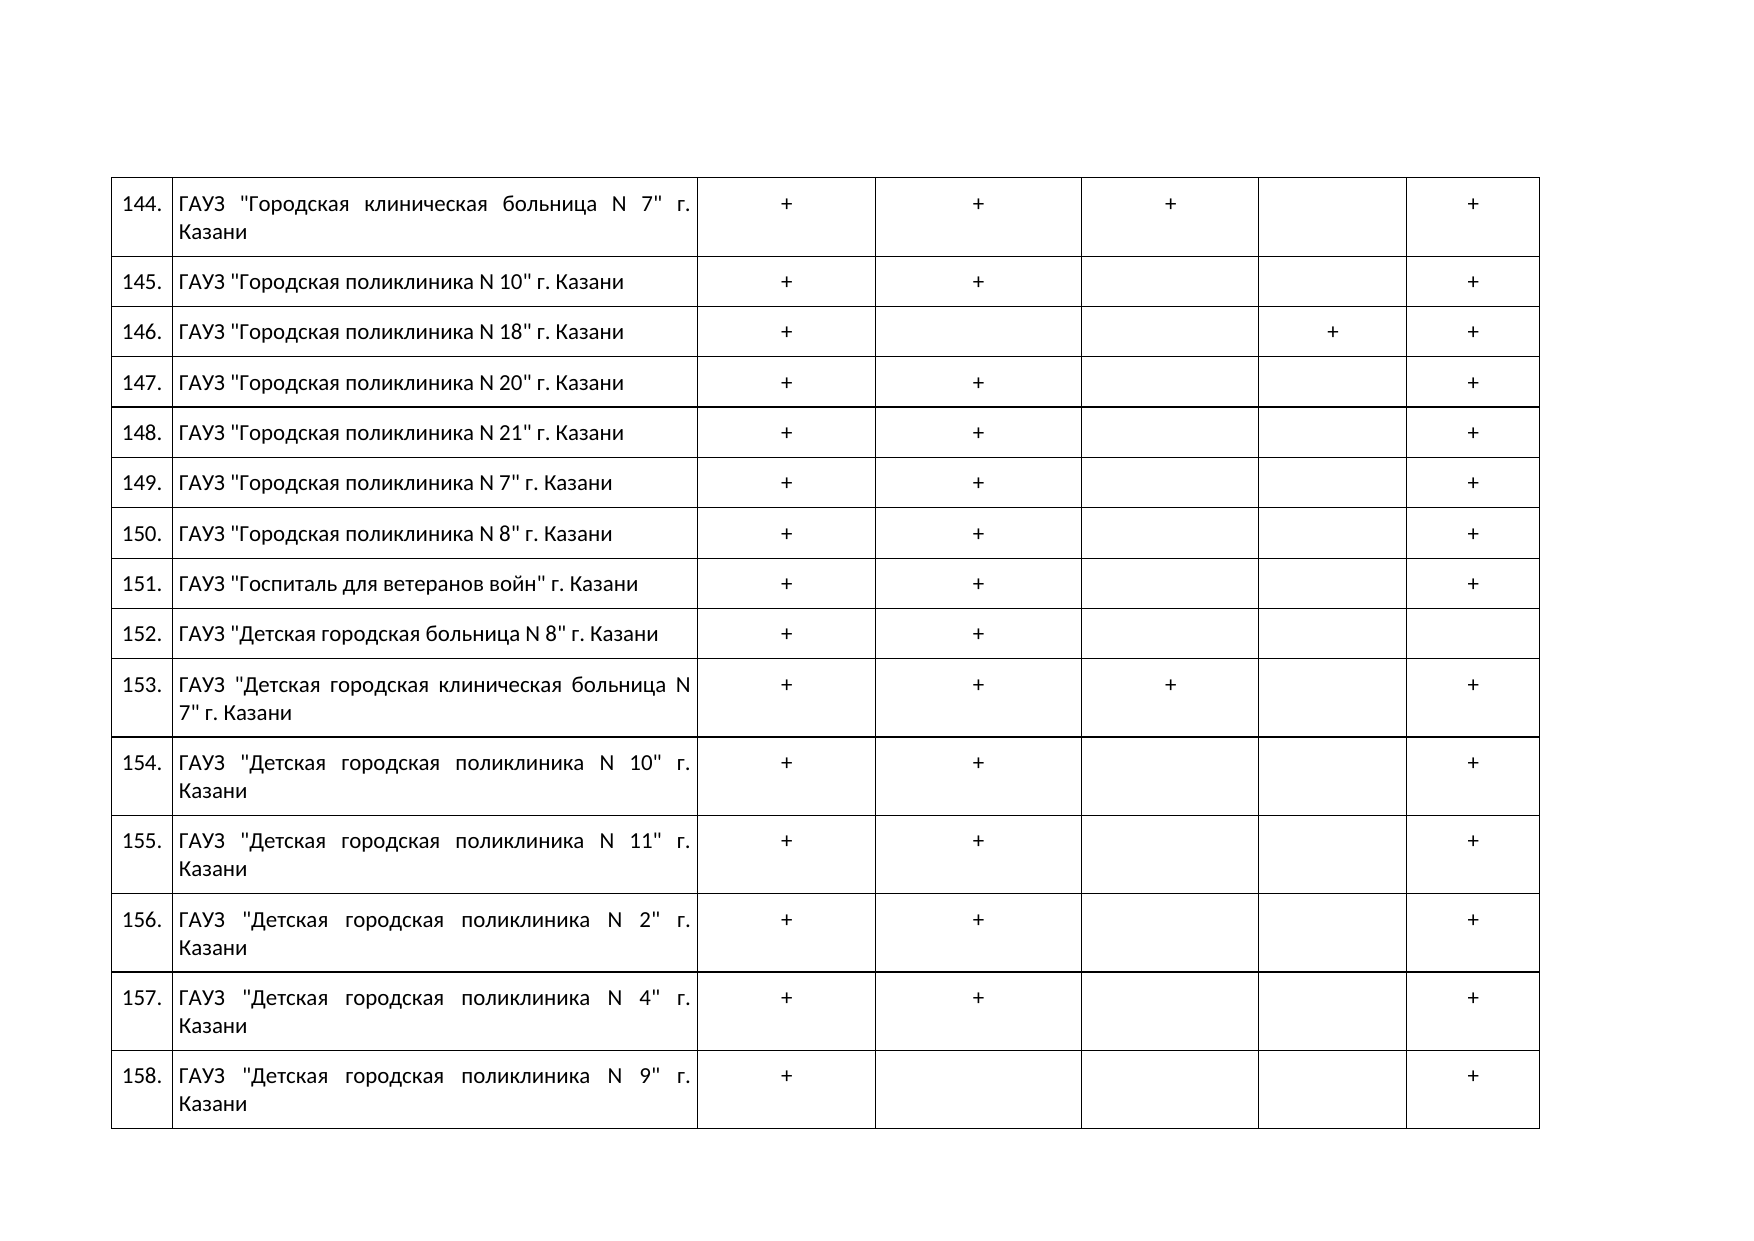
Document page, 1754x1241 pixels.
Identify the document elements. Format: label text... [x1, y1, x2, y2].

table_cell + [1407, 559, 1539, 608]
table_cell + [876, 257, 1081, 306]
table_cell ГАУЗ "Детская городская поликлиника N 2" г. Казани [173, 894, 697, 971]
table_cell + [698, 178, 875, 256]
table_cell + [876, 659, 1081, 736]
table_cell + [1407, 357, 1539, 406]
table_cell ГАУЗ "Городская поликлиника N 7" г. Казани [173, 458, 697, 507]
table_cell 151. [112, 559, 172, 608]
table_cell + [698, 738, 875, 815]
table_cell [1259, 408, 1406, 457]
table_cell + [698, 1051, 875, 1128]
table_cell + [1407, 816, 1539, 893]
table_cell [1082, 609, 1258, 658]
table_cell [1259, 508, 1406, 557]
table_cell ГАУЗ "Госпиталь для ветеранов войн" г. Казани [173, 559, 697, 608]
table_cell + [876, 178, 1081, 256]
table_cell + [698, 307, 875, 356]
table_cell ГАУЗ "Городская поликлиника N 21" г. Казани [173, 408, 697, 457]
table_cell + [1407, 659, 1539, 736]
table_cell 152. [112, 609, 172, 658]
table_cell [1082, 1051, 1258, 1128]
table_cell ГАУЗ "Детская городская больница N 8" г. Казани [173, 609, 697, 658]
table_cell + [698, 257, 875, 306]
table_cell + [698, 894, 875, 971]
table_cell [1259, 257, 1406, 306]
table_cell 148. [112, 408, 172, 457]
table_cell [1082, 408, 1258, 457]
table_cell + [876, 559, 1081, 608]
table_cell + [698, 816, 875, 893]
table_cell ГАУЗ "Детская городская клиническая больница N 7" г. Казани [173, 659, 697, 736]
table_cell + [698, 408, 875, 457]
table_cell + [1259, 307, 1406, 356]
table_cell ГАУЗ "Детская городская поликлиника N 10" г. Казани [173, 738, 697, 815]
table_cell [1082, 257, 1258, 306]
table_cell + [698, 659, 875, 736]
table_cell + [876, 894, 1081, 971]
table_cell 149. [112, 458, 172, 507]
table_cell 154. [112, 738, 172, 815]
table_cell + [876, 357, 1081, 406]
table_cell [1259, 894, 1406, 971]
table_cell [1082, 738, 1258, 815]
table_cell + [876, 816, 1081, 893]
table_cell + [1407, 458, 1539, 507]
table_cell ГАУЗ "Детская городская поликлиника N 4" г. Казани [173, 973, 697, 1050]
table_cell + [1407, 307, 1539, 356]
table_cell [1259, 659, 1406, 736]
table_cell [1082, 458, 1258, 507]
table_cell 150. [112, 508, 172, 557]
table_cell 144. [112, 178, 172, 256]
table_cell ГАУЗ "Городская поликлиника N 10" г. Казани [173, 257, 697, 306]
table_cell + [876, 609, 1081, 658]
table_cell [1259, 816, 1406, 893]
table_cell + [1407, 1051, 1539, 1128]
table_cell + [876, 738, 1081, 815]
table_cell [1259, 1051, 1406, 1128]
table_cell 157. [112, 973, 172, 1050]
table_cell [1259, 973, 1406, 1050]
table_cell + [1407, 178, 1539, 256]
table_cell [876, 1051, 1081, 1128]
table_cell [1259, 178, 1406, 256]
table_cell 156. [112, 894, 172, 971]
table_cell + [876, 408, 1081, 457]
table_cell + [1082, 659, 1258, 736]
table_cell 147. [112, 357, 172, 406]
table_cell + [1407, 508, 1539, 557]
table_cell 155. [112, 816, 172, 893]
table_cell + [1407, 738, 1539, 815]
table_cell + [698, 508, 875, 557]
table_cell 158. [112, 1051, 172, 1128]
table_cell [1259, 609, 1406, 658]
table_cell ГАУЗ "Городская клиническая больница N 7" г. Казани [173, 178, 697, 256]
table_cell + [698, 458, 875, 507]
table_cell [1082, 357, 1258, 406]
table_cell 146. [112, 307, 172, 356]
table_cell ГАУЗ "Детская городская поликлиника N 11" г. Казани [173, 816, 697, 893]
table_cell + [698, 609, 875, 658]
table_cell [1082, 559, 1258, 608]
table_cell + [876, 458, 1081, 507]
table_cell + [1407, 257, 1539, 306]
table_cell + [698, 357, 875, 406]
table_cell ГАУЗ "Детская городская поликлиника N 9" г. Казани [173, 1051, 697, 1128]
table_cell [1082, 307, 1258, 356]
table_cell ГАУЗ "Городская поликлиника N 20" г. Казани [173, 357, 697, 406]
table_cell + [1082, 178, 1258, 256]
table_cell ГАУЗ "Городская поликлиника N 8" г. Казани [173, 508, 697, 557]
table_cell [876, 307, 1081, 356]
table_cell + [876, 973, 1081, 1050]
table_cell [1082, 894, 1258, 971]
table_cell [1259, 458, 1406, 507]
table_cell [1259, 357, 1406, 406]
table_cell + [1407, 973, 1539, 1050]
table_cell [1082, 816, 1258, 893]
table_cell + [876, 508, 1081, 557]
table_cell [1407, 609, 1539, 658]
table_cell + [698, 973, 875, 1050]
table_cell + [698, 559, 875, 608]
table_cell [1259, 738, 1406, 815]
table_cell [1082, 973, 1258, 1050]
table_cell 153. [112, 659, 172, 736]
table_cell + [1407, 408, 1539, 457]
table_cell + [1407, 894, 1539, 971]
table_cell [1082, 508, 1258, 557]
table_cell [1259, 559, 1406, 608]
table_cell 145. [112, 257, 172, 306]
table_cell ГАУЗ "Городская поликлиника N 18" г. Казани [173, 307, 697, 356]
